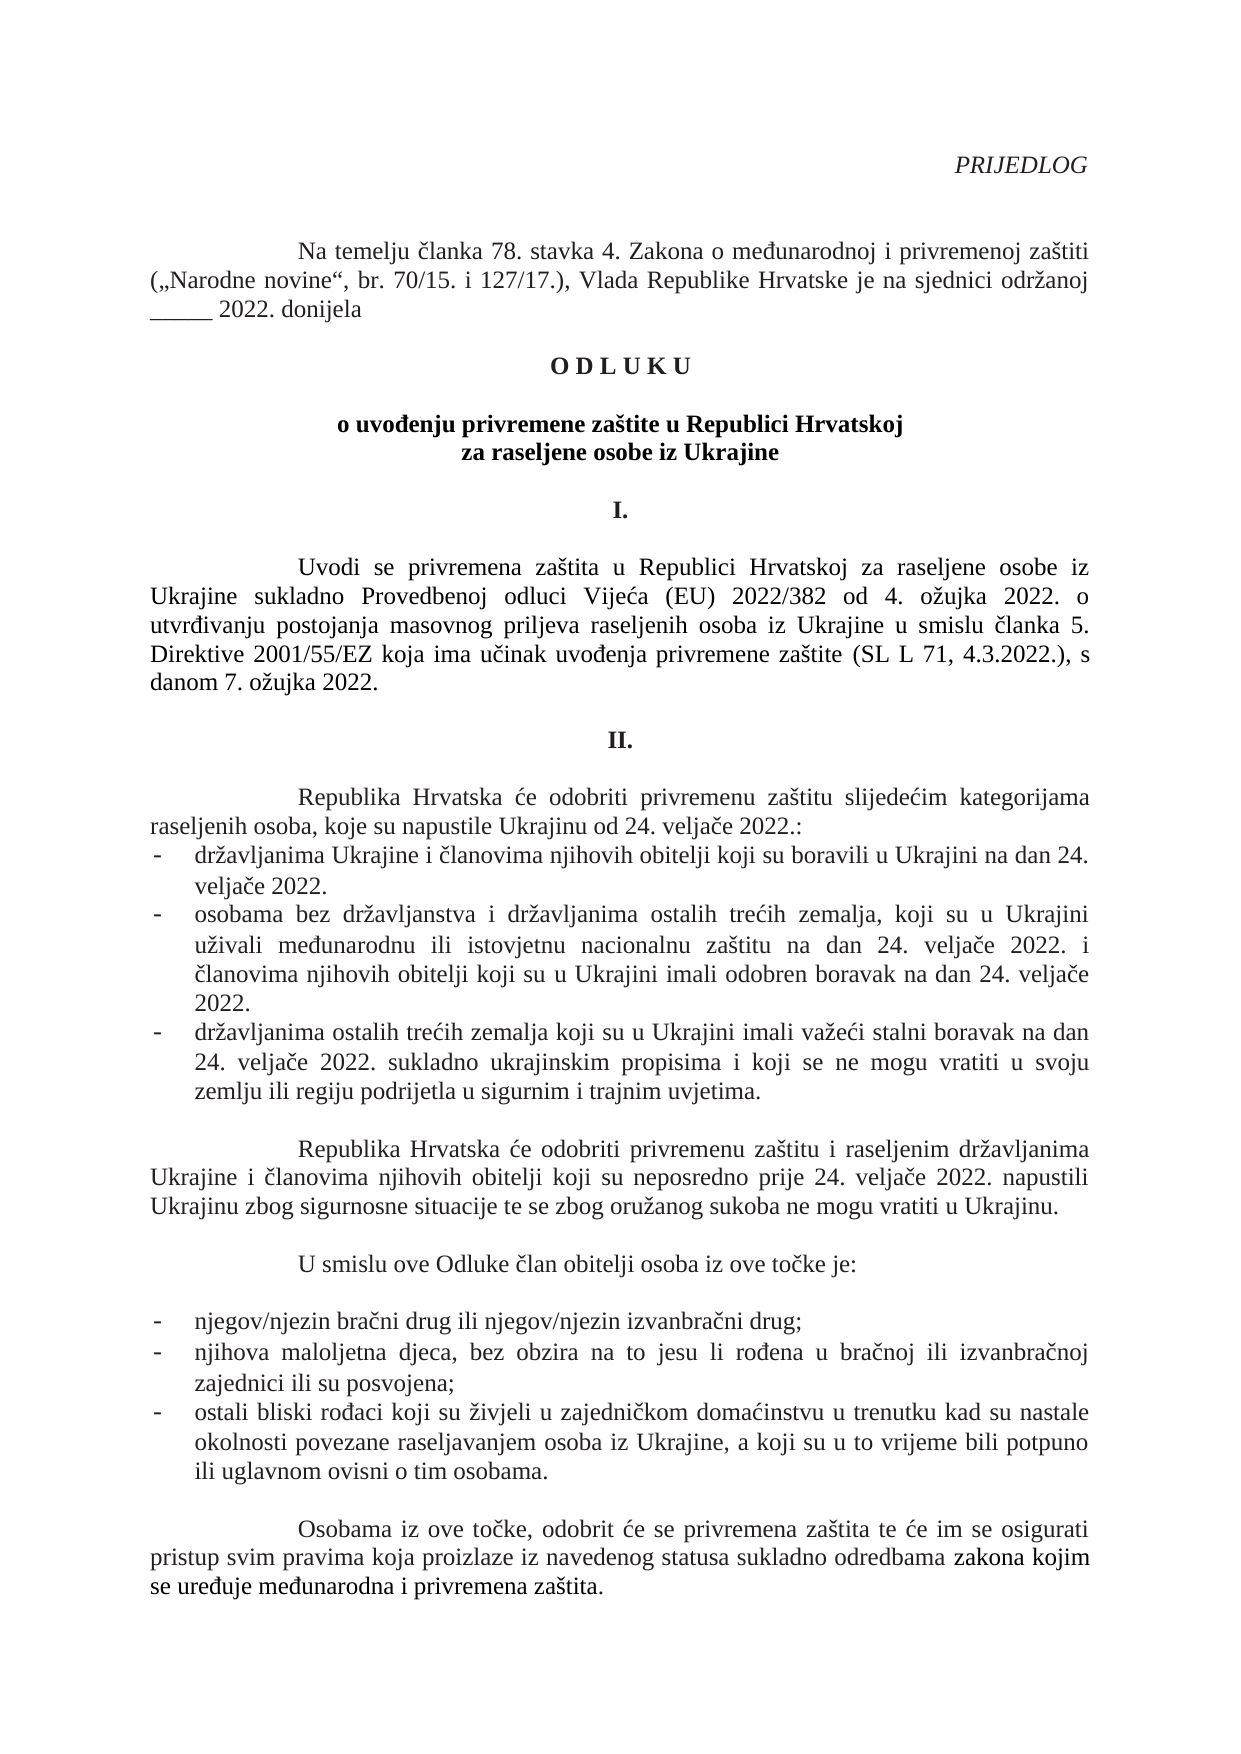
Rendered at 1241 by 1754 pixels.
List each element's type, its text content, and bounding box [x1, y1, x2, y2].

text O D L U K U [150, 351, 1090, 380]
text Na temelju članka 78. stavka 4. Zakona o međunarodnoj i privremenoj zaštiti („Narodne novine“, br. 70/15. i 127/17.), Vlada Republike Hrvatske je na sjednici održanoj _____ 2022. donijela [150, 236, 1090, 322]
text Osobama iz ove točke, odobrit će se privremena zaštita te će im se osigurati pristup svim pravima koja proizlaze iz navedenog statusa sukladno odredbama zakona kojim se uređuje međunarodna i privremena zaštita. [150, 1514, 1090, 1600]
list državljanima ostalih trećih zemalja koji su u Ukrajini imali važeći stalni boravak na dan 24. veljače 2022. sukladno ukrajinskim propisima i koji se ne mogu vratiti u svoju zemlju ili regiju podrijetla u sigurnim i trajnim uvjetima. [150, 1017, 1090, 1105]
text I. [150, 495, 1090, 524]
text Republika Hrvatska će odobriti privremenu zaštitu i raseljenim državljanima Ukrajine i članovima njihovih obitelji koji su neposredno prije 24. veljače 2022. napustili Ukrajinu zbog sigurnosne situacije te se zbog oružanog sukoba ne mogu vratiti u Ukrajinu. [150, 1134, 1090, 1220]
list ostali bliski rođaci koji su živjeli u zajedničkom domaćinstvu u trenutku kad su nastale okolnosti povezane raseljavanjem osoba iz Ukrajine, a koji su u to vrijeme bili potpuno ili uglavnom ovisni o tim osobama. [150, 1397, 1090, 1485]
text II. [150, 725, 1090, 754]
text Uvodi se privremena zaštita u Republici Hrvatskoj za raseljene osobe iz Ukrajine sukladno Provedbenoj odluci Vijeća (EU) 2022/382 od 4. ožujka 2022. o utvrđivanju postojanja masovnog priljeva raseljenih osoba iz Ukrajine u smislu članka 5. Direktive 2001/55/EZ koja ima učinak uvođenja privremene zaštite (SL L 71, 4.3.2022.), s danom 7. ožujka 2022. [150, 552, 1090, 696]
text PRIJEDLOG [150, 150, 1090, 179]
text o uvođenju privremene zaštite u Republici Hrvatskoj [150, 409, 1090, 437]
list njegov/njezin bračni drug ili njegov/njezin izvanbračni drug; [150, 1306, 1090, 1337]
text U smislu ove Odluke član obitelji osoba iz ove točke je: [150, 1249, 1090, 1277]
list osobama bez državljanstva i državljanima ostalih trećih zemalja, koji su u Ukrajini uživali međunarodnu ili istovjetnu nacionalnu zaštitu na dan 24. veljače 2022. i članovima njihovih obitelji koji su u Ukrajini imali odobren boravak na dan 24. veljače 2022. [150, 899, 1090, 1017]
list njihova maloljetna djeca, bez obzira na to jesu li rođena u bračnoj ili izvanbračnoj zajednici ili su posvojena; [150, 1337, 1090, 1397]
text Republika Hrvatska će odobriti privremenu zaštitu slijedećim kategorijama raseljenih osoba, koje su napustile Ukrajinu od 24. veljače 2022.: [150, 782, 1090, 840]
list državljanima Ukrajine i članovima njihovih obitelji koji su boravili u Ukrajini na dan 24. veljače 2022. [150, 840, 1090, 899]
text za raseljene osobe iz Ukrajine [150, 437, 1090, 466]
